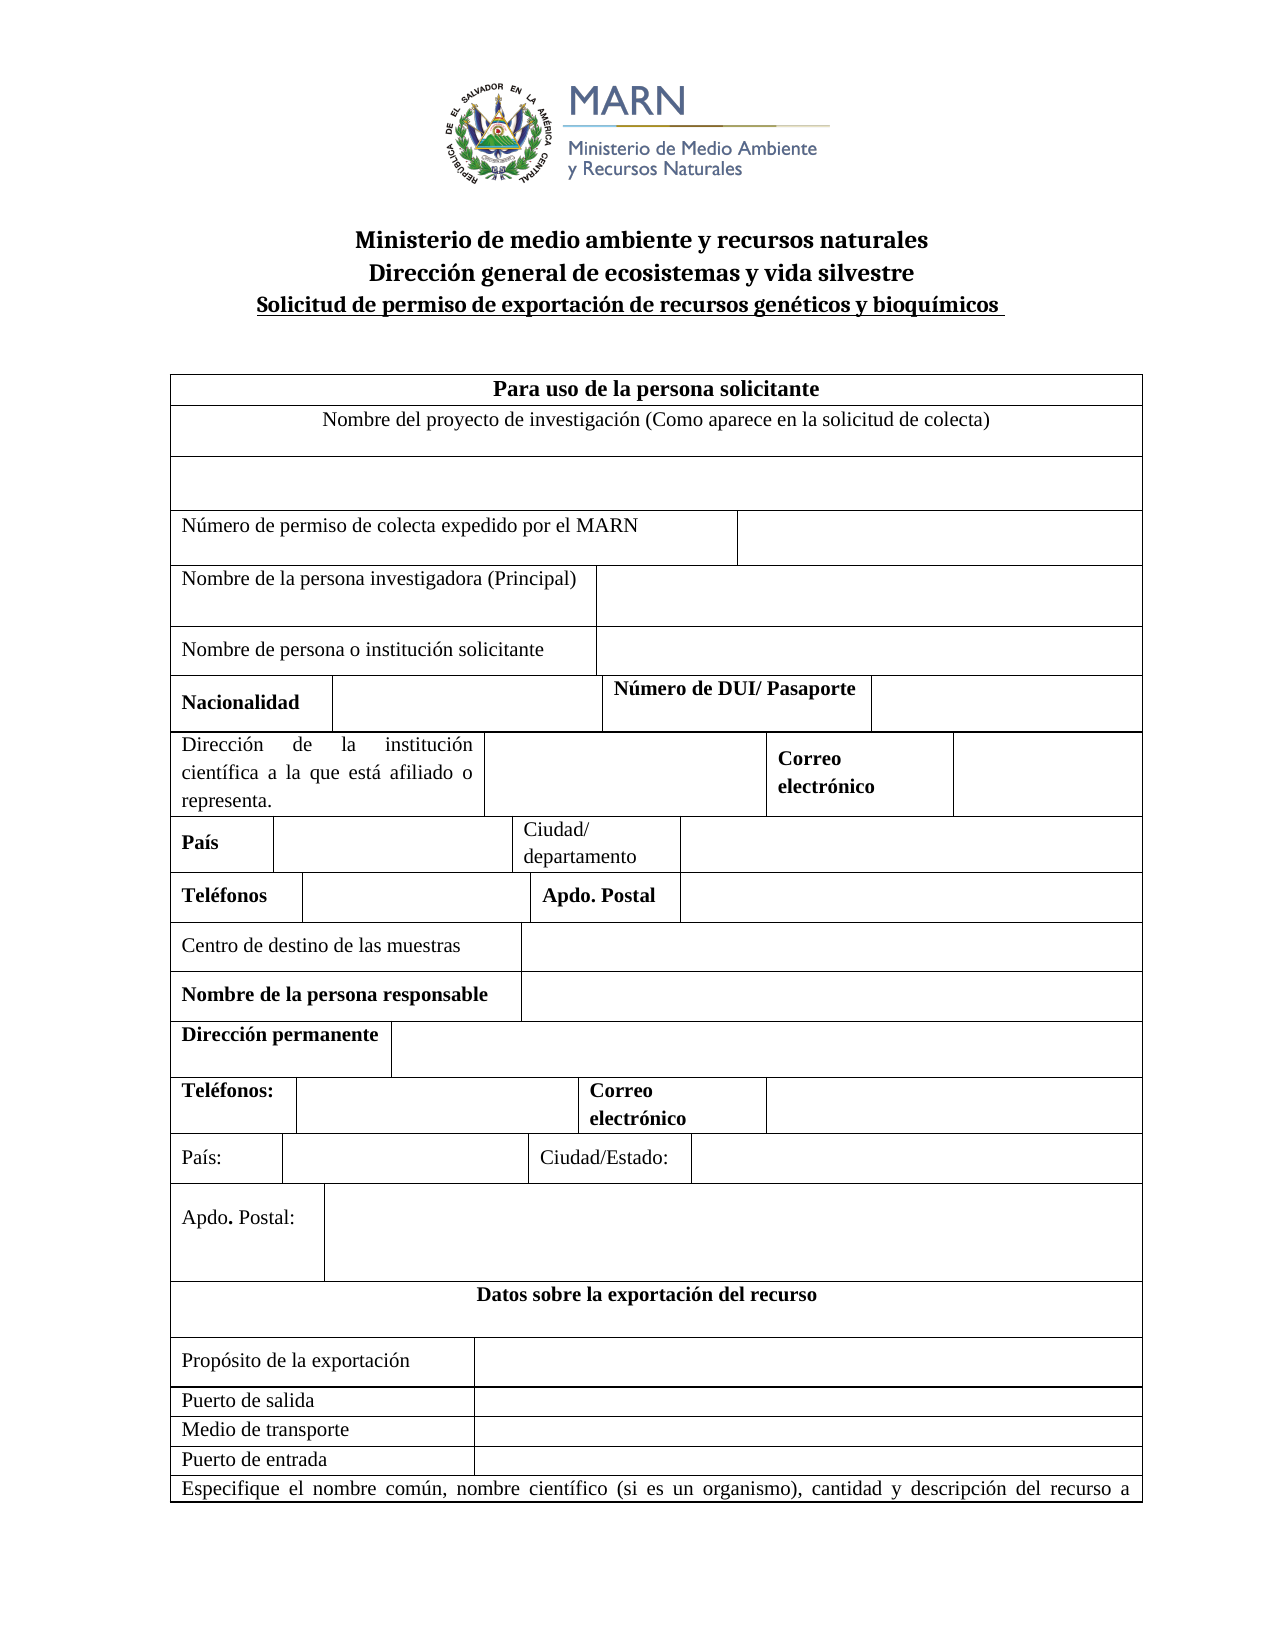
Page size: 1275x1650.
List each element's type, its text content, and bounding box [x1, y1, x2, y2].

table_cell [692, 1134, 1142, 1183]
table_cell Ciudad/departamento [513, 817, 680, 872]
table_cell Teléfonos: [171, 1078, 296, 1133]
text Ministerio de medio ambiente y recursos naturales [158, 226, 1125, 255]
table_cell [333, 676, 602, 731]
table_cell [475, 1447, 1142, 1475]
table_cell Apdo. Postal [531, 873, 680, 922]
table_cell [767, 1078, 1142, 1133]
table_cell [274, 817, 512, 872]
table_cell [475, 1388, 1142, 1416]
table_cell País [171, 817, 273, 872]
table_cell Apdo. Postal: [171, 1184, 324, 1281]
table_cell Nombre de la persona investigadora (Principal) [171, 566, 596, 626]
table_cell [485, 733, 766, 816]
table_cell Nombre de persona o institución solicitante [171, 627, 596, 675]
table_cell Datos sobre la exportación del recurso [171, 1282, 1142, 1337]
table_cell [297, 1078, 578, 1133]
table_cell Correo electrónico [579, 1078, 766, 1133]
table_cell [325, 1184, 1142, 1281]
table_cell Centro de destino de las muestras [171, 923, 521, 971]
text Dirección general de ecosistemas y vida silvestre [158, 259, 1125, 288]
table_cell Nombre de la persona responsable [171, 972, 521, 1021]
table_cell País: [171, 1134, 282, 1183]
table_cell Nombre del proyecto de investigación (Como aparece en la solicitud de colecta) [171, 406, 1142, 456]
table_cell [681, 873, 1142, 922]
table_cell Ciudad/Estado: [529, 1134, 691, 1183]
table_cell [475, 1338, 1142, 1386]
table_cell Número de permiso de colecta expedido por el MARN [171, 511, 737, 565]
text Solicitud de permiso de exportación de recursos genéticos y bioquímicos [158, 292, 1098, 319]
picture [423, 73, 852, 199]
table_cell Número de DUI/ Pasaporte [603, 676, 871, 731]
table_cell Nacionalidad [171, 676, 332, 731]
table_cell Puerto de entrada [171, 1447, 474, 1475]
table_cell [283, 1134, 528, 1183]
table_cell Medio de transporte [171, 1417, 474, 1446]
table_cell [171, 457, 1142, 510]
table_cell [303, 873, 530, 922]
table_cell [475, 1417, 1142, 1446]
table_cell [392, 1022, 1142, 1077]
table_cell Puerto de salida [171, 1388, 474, 1416]
table_cell [738, 511, 1142, 565]
table_cell Teléfonos [171, 873, 302, 922]
table_cell Propósito de la exportación [171, 1338, 474, 1386]
table_cell [681, 817, 1142, 872]
table_cell Dirección de la institución científica a la que está afiliado o representa. [171, 733, 484, 816]
table_cell [522, 972, 1142, 1021]
table_header Para uso de la persona solicitante [171, 375, 1142, 405]
table_cell [522, 923, 1142, 971]
table_cell [597, 566, 1142, 626]
table_cell Correo electrónico [767, 733, 953, 816]
table_cell [954, 733, 1142, 816]
table_cell Dirección permanente [171, 1022, 391, 1077]
table_cell [872, 676, 1142, 731]
table_cell [597, 627, 1142, 675]
